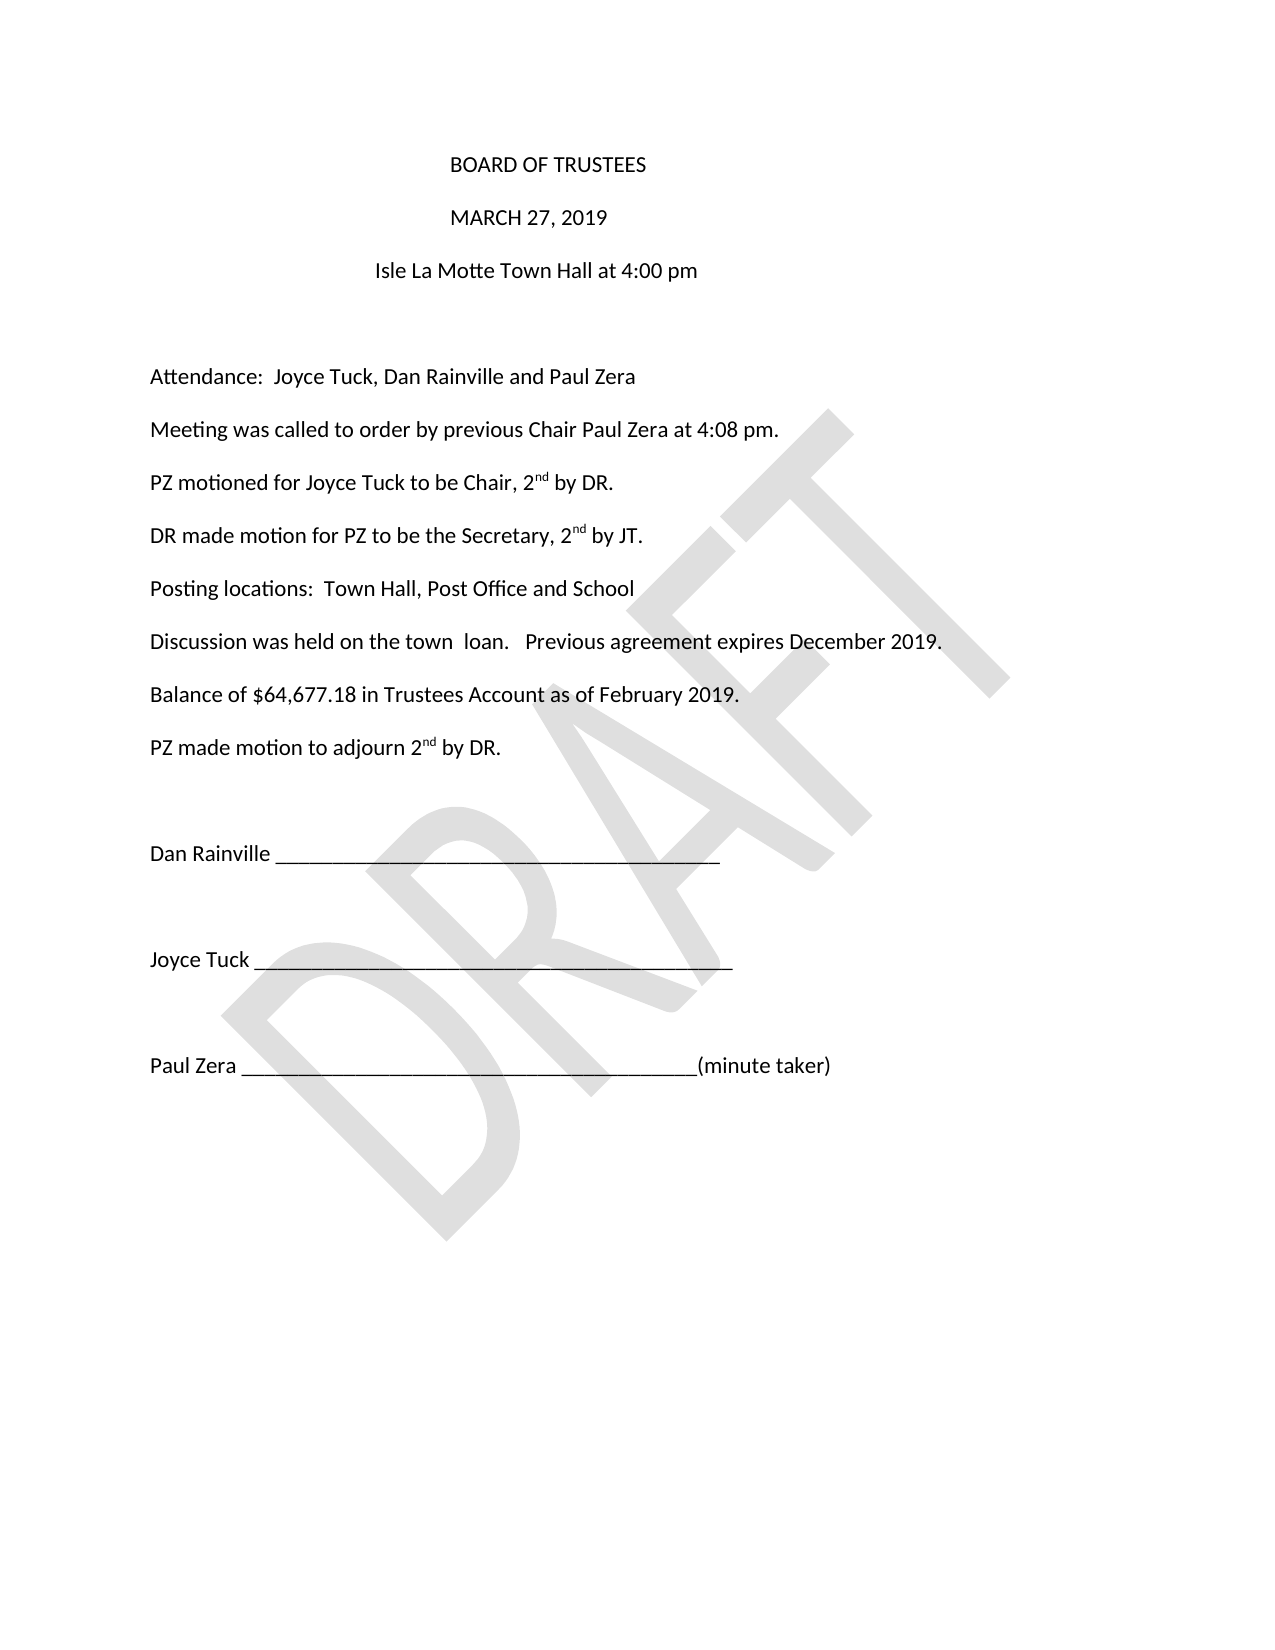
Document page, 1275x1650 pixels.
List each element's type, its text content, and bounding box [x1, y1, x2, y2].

text PZ made motion to adjourn 2nd by DR. [150, 733, 1125, 761]
text Attendance: Joyce Tuck, Dan Rainville and Paul Zera [150, 362, 1125, 390]
text Isle La Motte Town Hall at 4:00 pm [300, 256, 1125, 284]
text DR made motion for PZ to be the Secretary, 2nd by JT. [150, 521, 1125, 549]
text Posting locations: Town Hall, Post Office and School [150, 574, 1125, 602]
text BOARD OF TRUSTEES [375, 150, 1125, 178]
text Discussion was held on the town loan. Previous agreement expires December 2019. [150, 627, 1125, 655]
text PZ motioned for Joyce Tuck to be Chair, 2nd by DR. [150, 468, 1125, 496]
text Balance of $64,677.18 in Trustees Account as of February 2019. [150, 680, 1125, 708]
text Dan Rainville _______________________________________ [150, 839, 1125, 867]
text Joyce Tuck __________________________________________ [150, 945, 1125, 973]
text Meeting was called to order by previous Chair Paul Zera at 4:08 pm. [150, 415, 1125, 443]
text Paul Zera ________________________________________(minute taker) [150, 1051, 1125, 1079]
text MARCH 27, 2019 [375, 203, 1125, 231]
